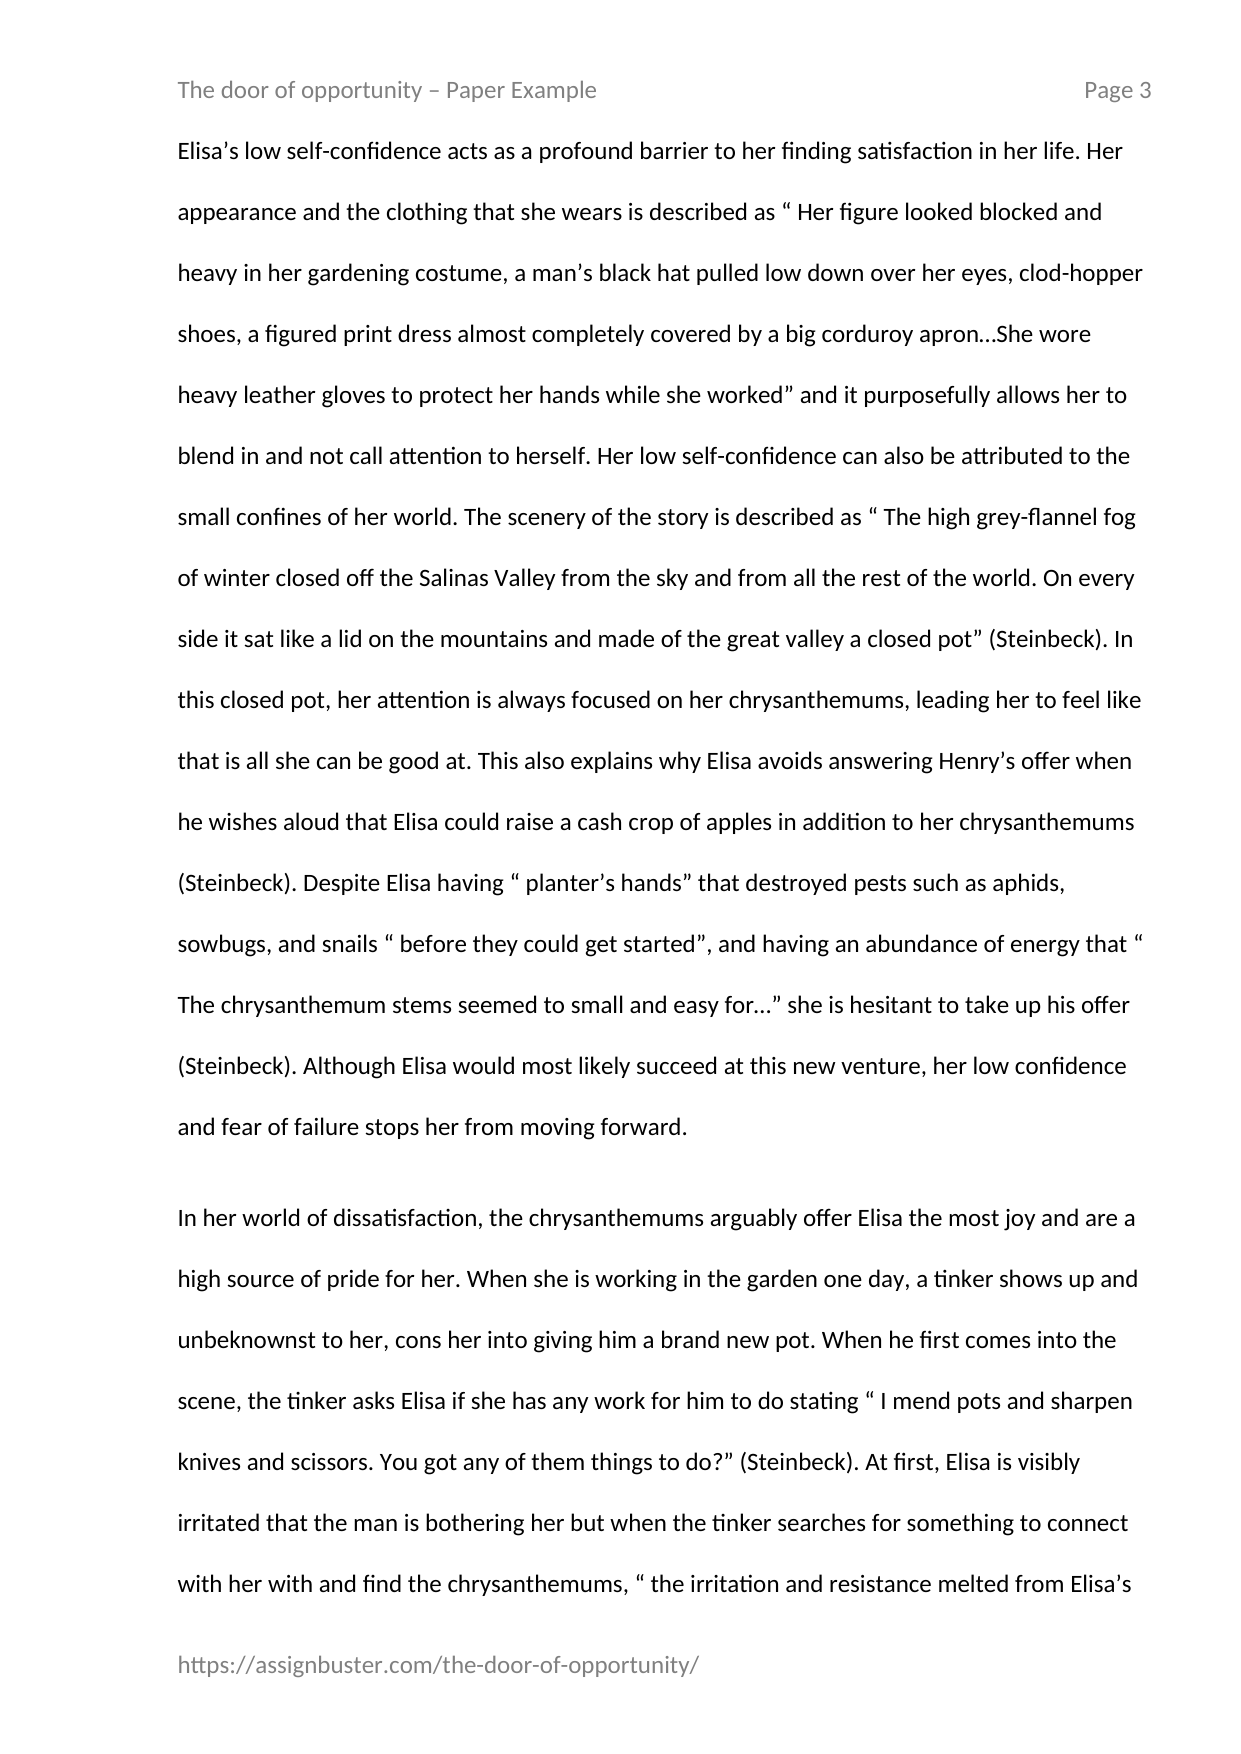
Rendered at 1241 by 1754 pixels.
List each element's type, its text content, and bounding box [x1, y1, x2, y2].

text Elisa’s low self-confidence acts as a profound barrier to her finding satisfaction in her life. Her appearance and the clothing that she wears is described as “ Her figure looked blocked and heavy in her gardening costume, a man’s black hat pulled low down over her eyes, clod-hopper shoes, a figured print dress almost completely covered by a big corduroy apron…She wore heavy leather gloves to protect her hands while she worked” and it purposefully allows her to blend in and not call attention to herself. Her low self-confidence can also be attributed to the small confines of her world. The scenery of the story is described as “ The high grey-flannel fog of winter closed off the Salinas Valley from the sky and from all the rest of the world. On every side it sat like a lid on the mountains and made of the great valley a closed pot” (Steinbeck). In this closed pot, her attention is always focused on her chrysanthemums, leading her to feel like that is all she can be good at. This also explains why Elisa avoids answering Henry’s offer when he wishes aloud that Elisa could raise a cash crop of apples in addition to her chrysanthemums (Steinbeck). Despite Elisa having “ planter’s hands” that destroyed pests such as aphids, sowbugs, and snails “ before they could get started”, and having an abundance of energy that “ The chrysanthemum stems seemed to small and easy for…” she is hesitant to take up his offer (Steinbeck). Although Elisa would most likely succeed at this new venture, her low confidence and fear of failure stops her from moving forward. [177, 135, 1152, 1142]
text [177, 1202, 1152, 1599]
